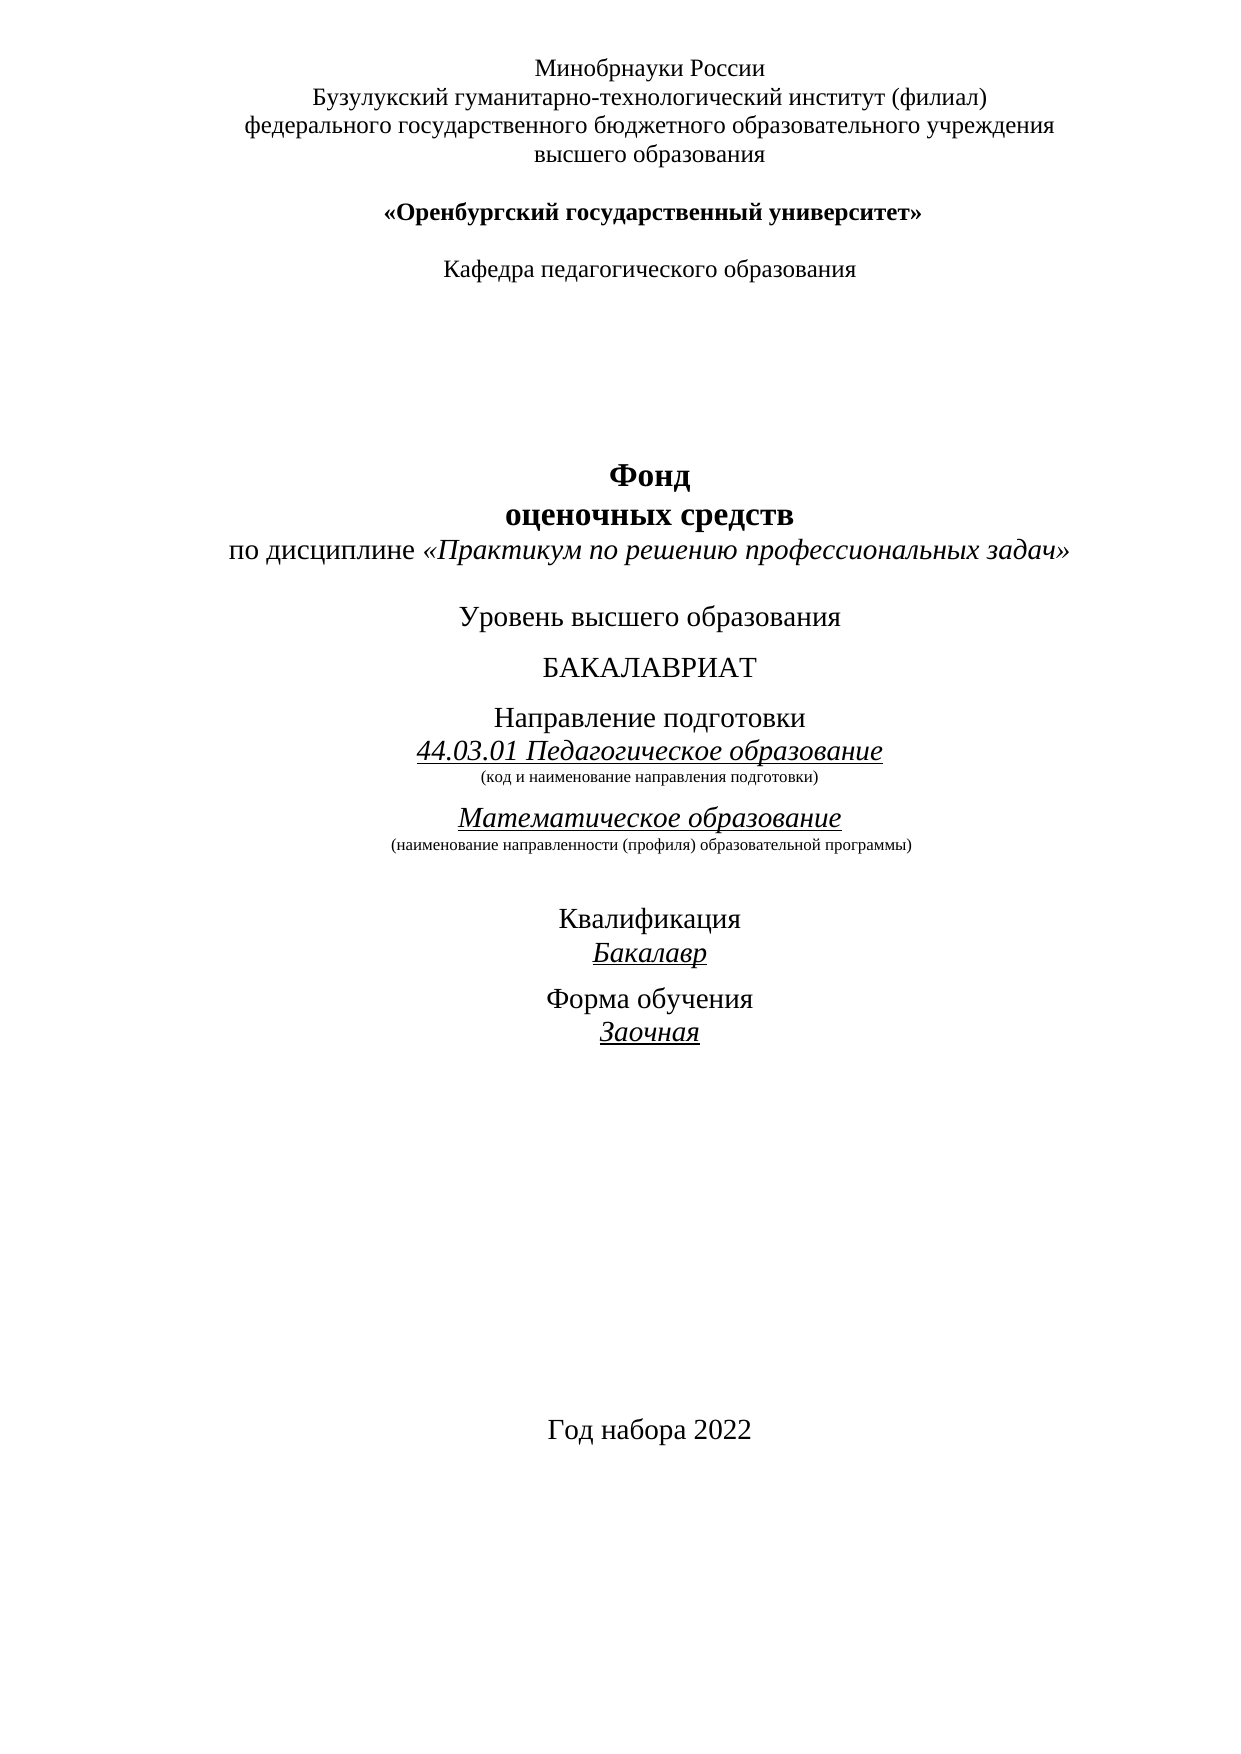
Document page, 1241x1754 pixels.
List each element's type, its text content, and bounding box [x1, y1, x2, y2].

text (наименование направленности (профиля) образовательной программы) [118, 834, 1181, 868]
text БАКАЛАВРИАТ [118, 650, 1181, 683]
text Уровень высшего образования [118, 599, 1181, 633]
text Минобрнауки России [118, 53, 1181, 82]
text «Оренбургский государственный университет» [118, 197, 1181, 226]
text (код и наименование направления подготовки) [118, 767, 1181, 801]
text Заочная [118, 1014, 1181, 1048]
text Год набора 2022 [118, 1412, 1181, 1446]
text Фонд [118, 456, 1181, 494]
text высшего образования [118, 139, 1181, 168]
text Квалификация [118, 901, 1181, 935]
text Математическое образование [118, 801, 1181, 834]
text Бакалавр [118, 935, 1181, 968]
text федерального государственного бюджетного образовательного учреждения [118, 111, 1181, 139]
text Кафедра педагогического образования [118, 254, 1181, 283]
text Форма обучения [118, 981, 1181, 1014]
text 44.03.01 Педагогическое образование [118, 733, 1181, 767]
text по дисциплине «Практикум по решению профессиональных задач» [118, 532, 1181, 566]
text оценочных средств [118, 494, 1181, 532]
text Направление подготовки [118, 700, 1181, 733]
text Бузулукский гуманитарно-технологический институт (филиал) [118, 82, 1181, 111]
